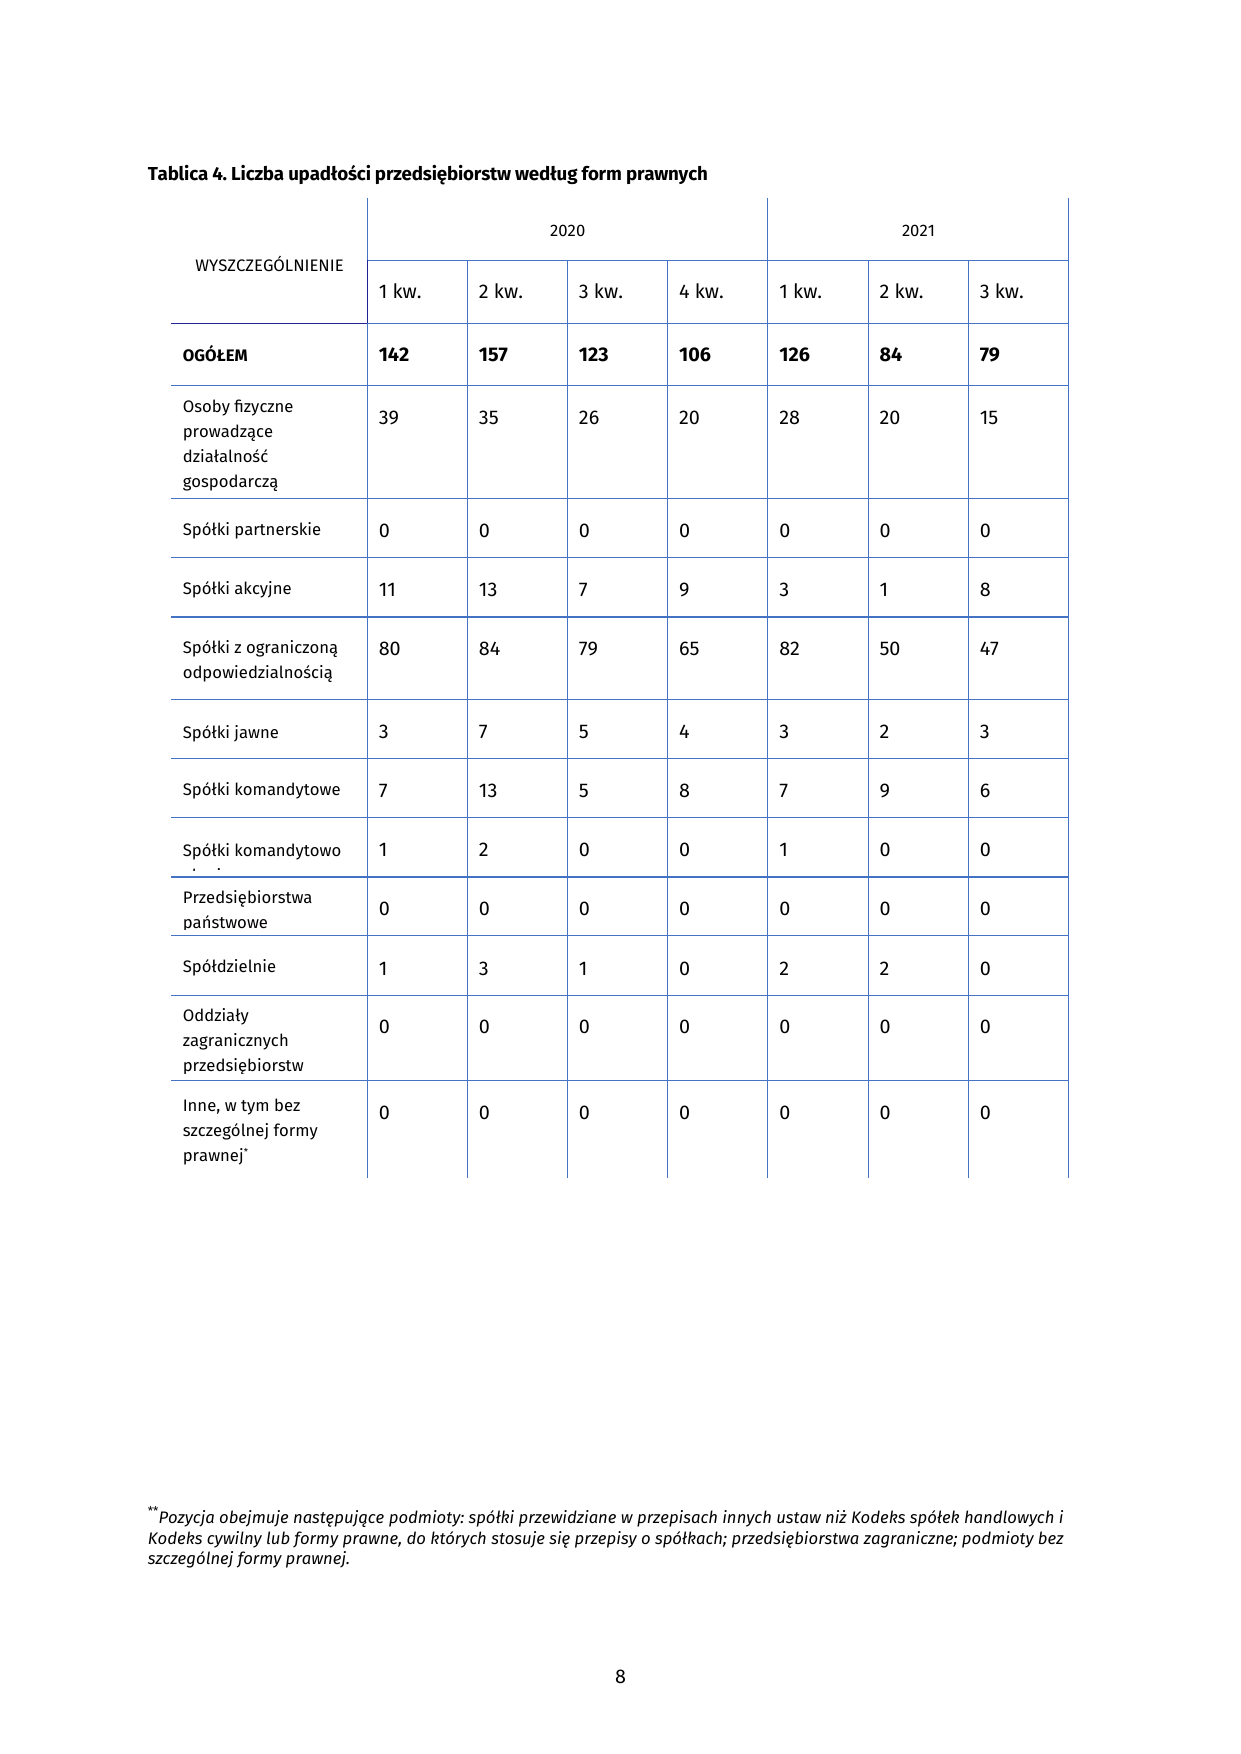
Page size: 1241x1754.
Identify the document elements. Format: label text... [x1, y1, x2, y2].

table_cell 0 [969, 1081, 1068, 1178]
table_cell 28 [768, 386, 868, 498]
table_cell 0 [768, 878, 868, 935]
table_cell Spółki jawne [171, 700, 367, 758]
table_header WYSZCZEGÓLNIENIE [171, 198, 367, 322]
table_cell 3 [768, 700, 868, 758]
table_cell 9 [869, 759, 968, 817]
table_cell 0 [468, 878, 567, 935]
table_cell 0 [468, 1081, 567, 1178]
table_cell 0 [468, 499, 567, 557]
table_cell 3 kw. [969, 261, 1068, 322]
table_cell 84 [468, 618, 567, 699]
table_cell 65 [668, 618, 767, 699]
table_cell 2 [768, 936, 868, 994]
table_cell 5 [568, 700, 667, 758]
table_cell 1 [869, 558, 968, 616]
table_cell 4 kw. [668, 261, 767, 322]
table_cell 0 [568, 818, 667, 876]
table_header 2021 [768, 198, 1068, 259]
table_cell 11 [368, 558, 467, 616]
table_cell 0 [368, 996, 467, 1079]
table_cell 0 [969, 996, 1068, 1079]
table_cell 7 [768, 759, 868, 817]
table_cell 20 [869, 386, 968, 498]
table_cell 0 [368, 499, 467, 557]
table_cell 0 [668, 1081, 767, 1178]
table_cell 1 [768, 818, 868, 876]
table_cell 0 [869, 1081, 968, 1178]
table_cell 0 [869, 878, 968, 935]
table_cell 7 [568, 558, 667, 616]
table_cell Oddziały zagranicznych przedsiębiorstw [171, 996, 367, 1079]
table_cell Spółki komandytowo akcyjne [171, 818, 367, 876]
table_cell Osoby fizyczne prowadzące działalność gospodarczą [171, 386, 367, 498]
table_cell 0 [869, 996, 968, 1079]
table_cell 0 [768, 1081, 868, 1178]
table_cell 0 [869, 499, 968, 557]
table_cell OGÓŁEM [171, 324, 367, 385]
table_cell 7 [368, 759, 467, 817]
text Tablica 4. Liczba upadłości przedsiębiorstw według form prawnych [148, 160, 1093, 185]
table_cell 0 [969, 878, 1068, 935]
table_cell 1 kw. [768, 261, 868, 322]
table_cell 82 [768, 618, 868, 699]
table_cell Spółki komandytowe [171, 759, 367, 817]
table_cell 80 [368, 618, 467, 699]
table_cell 79 [969, 324, 1068, 385]
table_cell 20 [668, 386, 767, 498]
table_cell 0 [969, 936, 1068, 994]
table_cell 13 [468, 558, 567, 616]
table_cell 26 [568, 386, 667, 498]
table_cell 50 [869, 618, 968, 699]
table_cell 15 [969, 386, 1068, 498]
table_cell 0 [568, 499, 667, 557]
table_cell 5 [568, 759, 667, 817]
table_cell 7 [468, 700, 567, 758]
table_cell 1 [368, 936, 467, 994]
table_cell Spółdzielnie [171, 936, 367, 994]
table_cell 84 [869, 324, 968, 385]
table_cell 1 [368, 818, 467, 876]
table_cell 9 [668, 558, 767, 616]
table_cell 2 kw. [468, 261, 567, 322]
table_cell 0 [668, 936, 767, 994]
table_cell 1 [568, 936, 667, 994]
table_cell 39 [368, 386, 467, 498]
table_cell 0 [969, 499, 1068, 557]
table_cell 2 [869, 936, 968, 994]
table_cell 3 [969, 700, 1068, 758]
table_cell Spółki z ograniczoną odpowiedzialnością [171, 618, 367, 699]
table_cell 1 kw. [368, 261, 467, 322]
table_cell 3 [468, 936, 567, 994]
table_cell 0 [768, 996, 868, 1079]
table_cell 0 [668, 818, 767, 876]
table_cell 106 [668, 324, 767, 385]
table_cell 0 [368, 878, 467, 935]
table_cell 8 [969, 558, 1068, 616]
table_cell Inne, w tym bez szczególnej formy prawnej* [171, 1081, 367, 1178]
table_cell 3 [768, 558, 868, 616]
table_cell 3 [368, 700, 467, 758]
table_cell 79 [568, 618, 667, 699]
table_cell 123 [568, 324, 667, 385]
table_cell 0 [368, 1081, 467, 1178]
table_cell 0 [668, 878, 767, 935]
table_header 2020 [368, 198, 767, 259]
table_cell 2 kw. [869, 261, 968, 322]
table_cell 0 [568, 996, 667, 1079]
table_cell 0 [468, 996, 567, 1079]
table_cell 2 [468, 818, 567, 876]
table_cell 0 [668, 499, 767, 557]
table_cell 157 [468, 324, 567, 385]
table_cell 35 [468, 386, 567, 498]
table_cell 47 [969, 618, 1068, 699]
table_cell 8 [668, 759, 767, 817]
table_cell 0 [568, 878, 667, 935]
table_cell 2 [869, 700, 968, 758]
table_cell Przedsiębiorstwa państwowe [171, 878, 367, 935]
table_cell 0 [668, 996, 767, 1079]
table_cell 0 [768, 499, 868, 557]
table_cell 0 [568, 1081, 667, 1178]
table_cell 4 [668, 700, 767, 758]
table_cell 0 [869, 818, 968, 876]
table_cell 126 [768, 324, 868, 385]
table_cell 142 [368, 324, 467, 385]
table_cell 0 [969, 818, 1068, 876]
table_cell Spółki partnerskie [171, 499, 367, 557]
table_cell 3 kw. [568, 261, 667, 322]
table_cell 13 [468, 759, 567, 817]
table_cell Spółki akcyjne [171, 558, 367, 616]
table_cell 6 [969, 759, 1068, 817]
